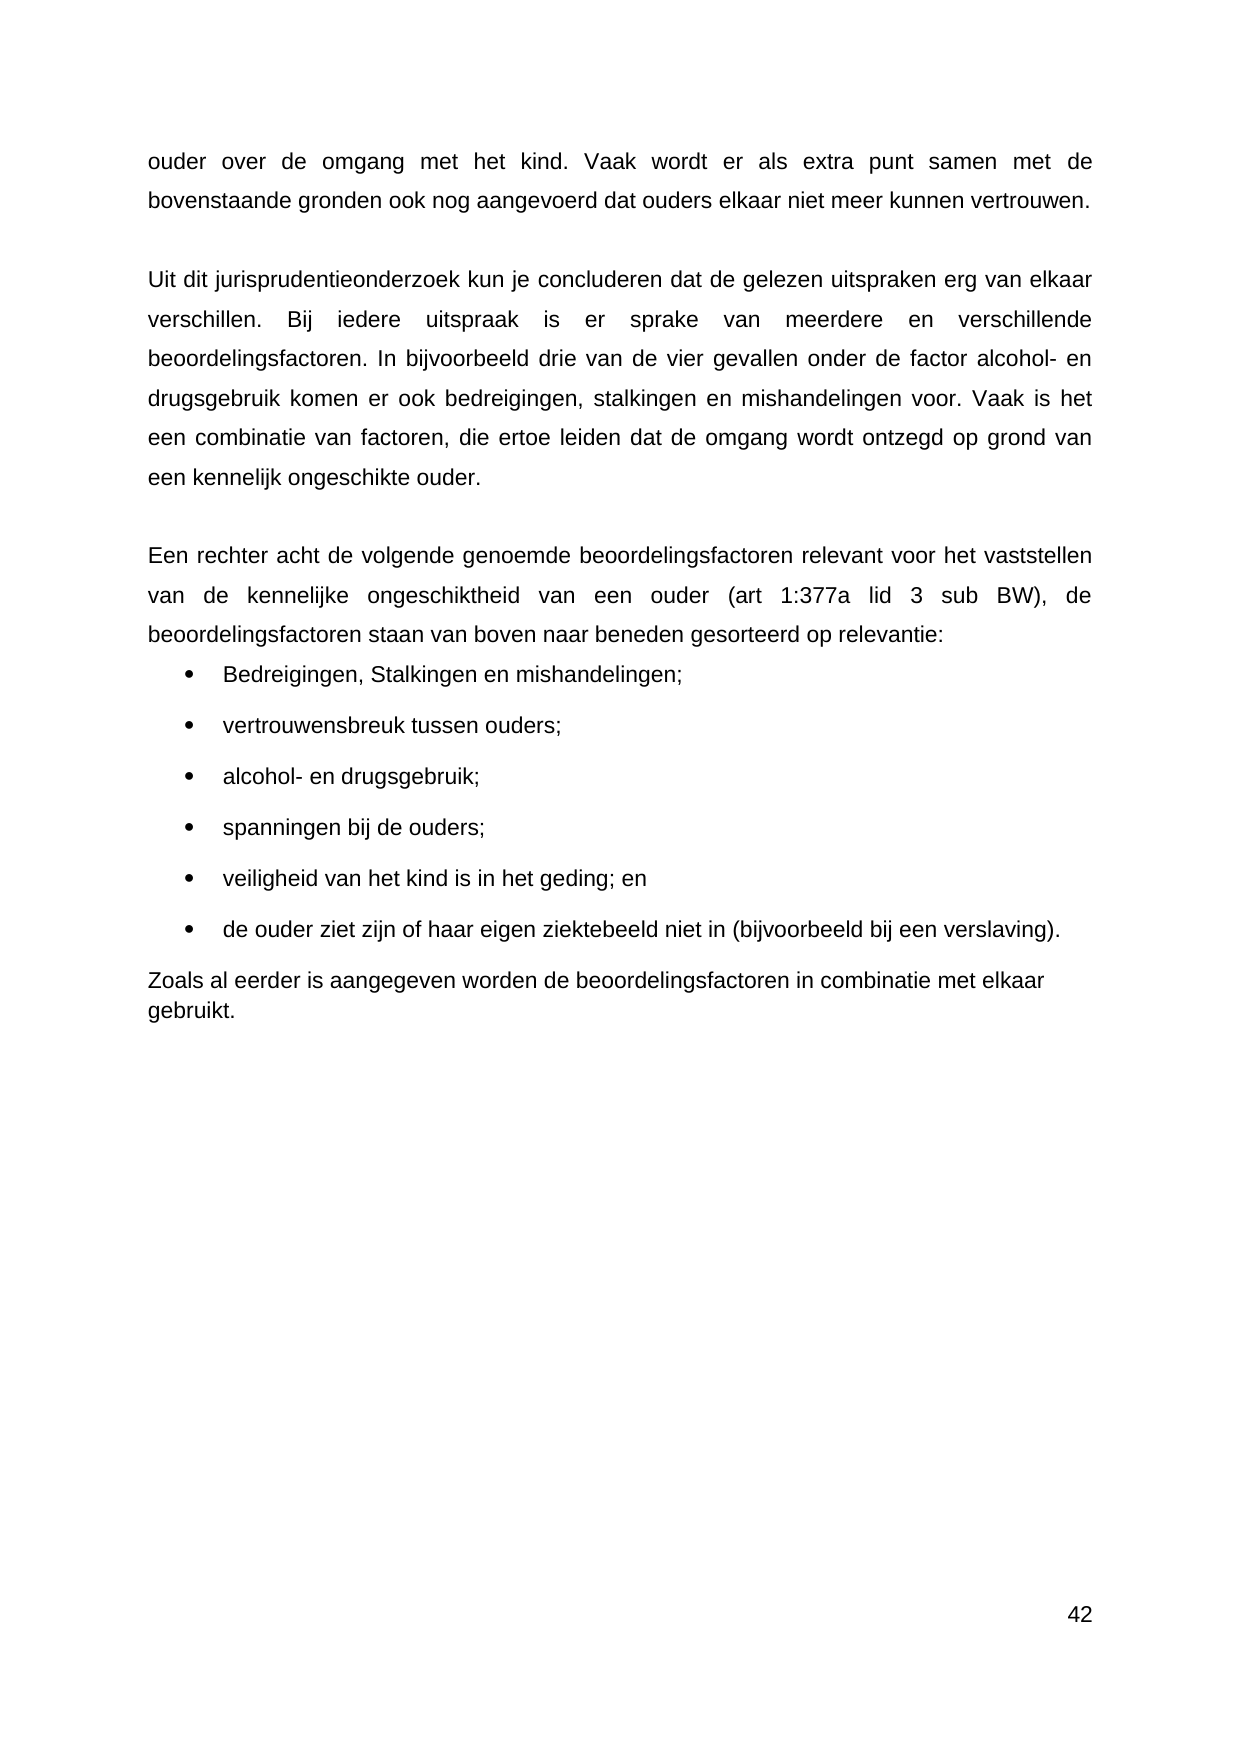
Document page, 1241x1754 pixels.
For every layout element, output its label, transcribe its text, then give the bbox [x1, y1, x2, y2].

list de ouder ziet zijn of haar eigen ziektebeeld niet in (bijvoorbeeld bij een verslaving). [185, 916, 1093, 942]
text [148, 148, 1093, 213]
list vertrouwensbreuk tussen ouders; [185, 712, 1093, 738]
list spanningen bij de ouders; [185, 814, 1093, 840]
text Uit dit jurisprudentieonderzoek kun je concluderen dat de gelezen uitspraken erg van elkaar verschillen. Bij iedere uitspraak is er sprake van meerdere en verschillende beoordelingsfactoren. In bijvoorbeeld drie van de vier gevallen onder de factor alcohol- en drugsgebruik komen er ook bedreigingen, stalkingen en mishandelingen voor. Vaak is het een combinatie van factoren, die ertoe leiden dat de omgang wordt ontzegd op grond van een kennelijk ongeschikte ouder. [148, 266, 1093, 490]
list alcohol- en drugsgebruik; [185, 763, 1093, 789]
list Bedreigingen, Stalkingen en mishandelingen; [185, 661, 1093, 687]
text Zoals al eerder is aangegeven worden de beoordelingsfactoren in combinatie met elkaar gebruikt. [148, 967, 1093, 1024]
text Een rechter acht de volgende genoemde beoordelingsfactoren relevant voor het vaststellen van de kennelijke ongeschiktheid van een ouder (art 1:377a lid 3 sub BW), de beoordelingsfactoren staan van boven naar beneden gesorteerd op relevantie: [148, 542, 1093, 648]
list veiligheid van het kind is in het geding; en [185, 865, 1093, 891]
